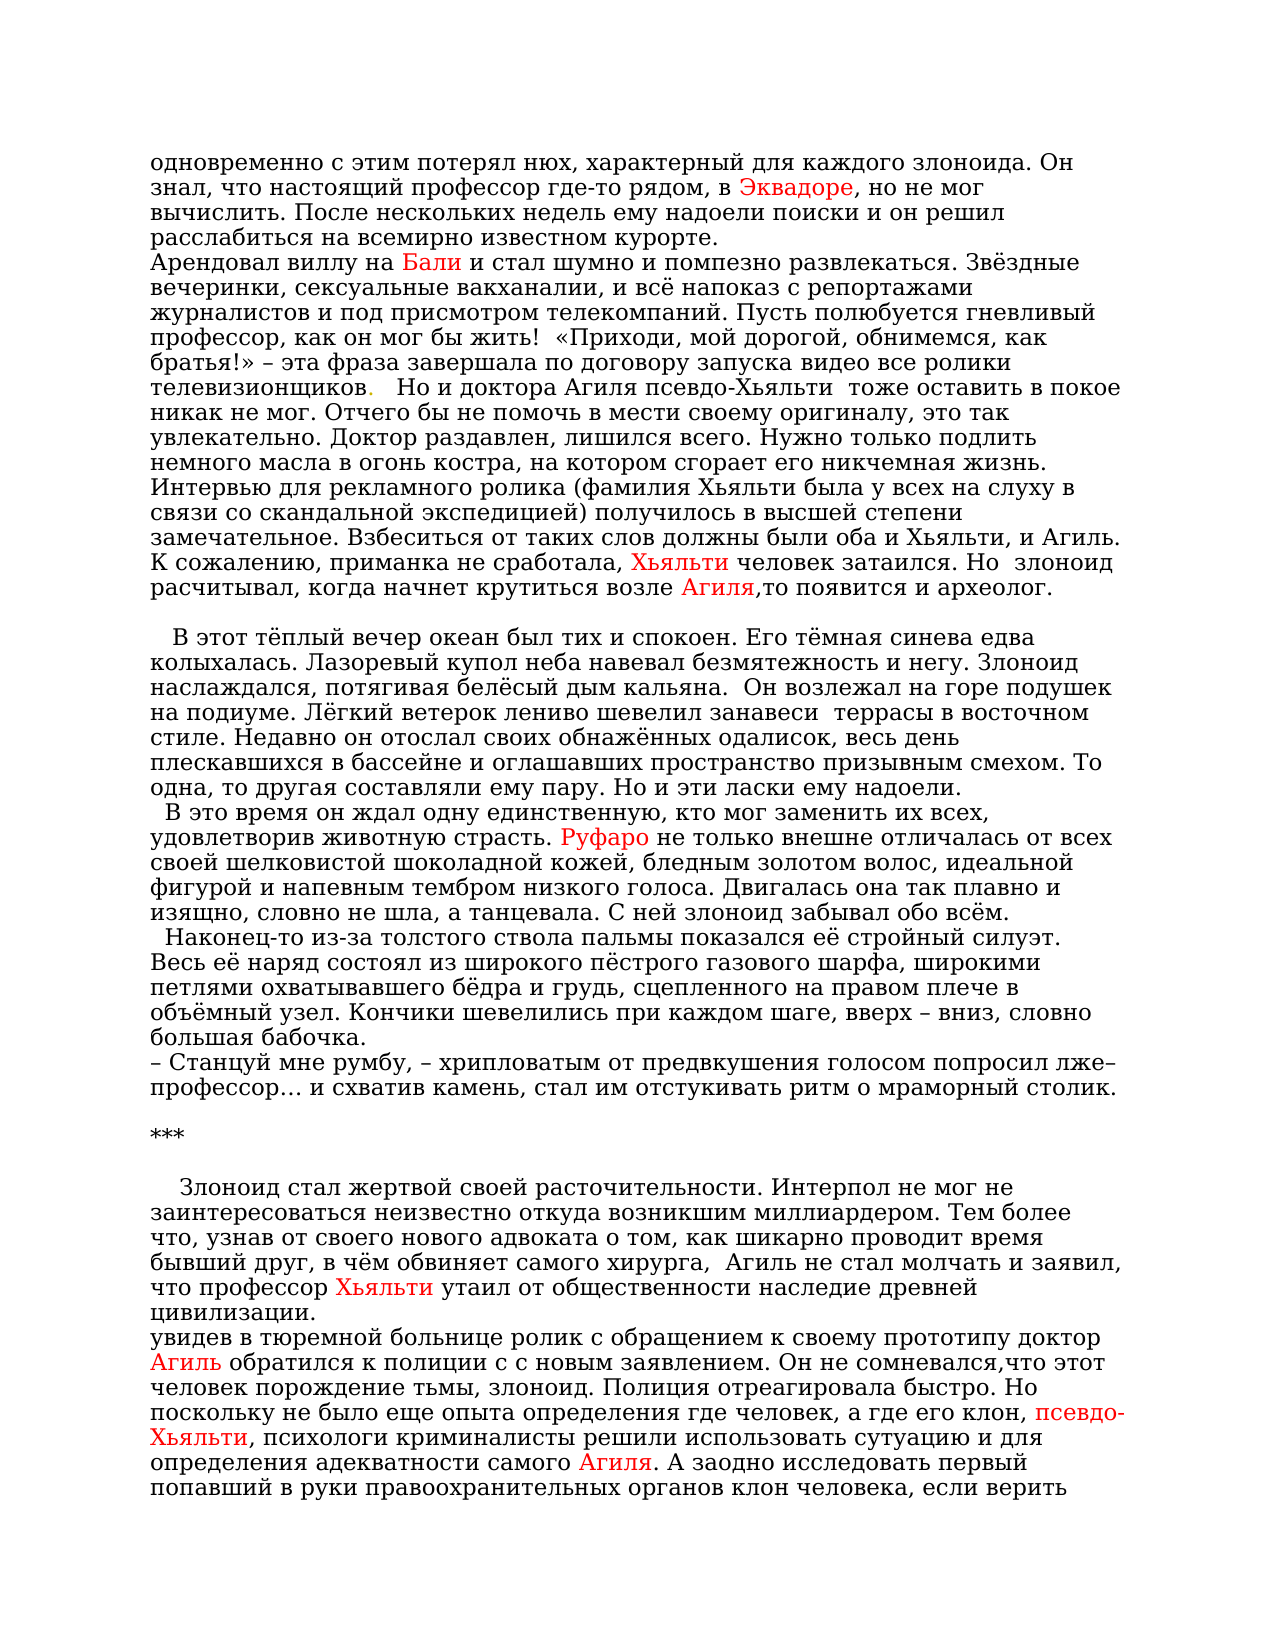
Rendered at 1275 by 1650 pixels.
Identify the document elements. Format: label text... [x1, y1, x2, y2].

text Арендовал виллу на Бали и стал шумно и помпезно развлекаться. Звёздные вечеринки, сексуальные вакханалии, и всё напоказ с репортажами журналистов и под присмотром телекомпаний. Пусть полюбуется гневливый профессор, как он мог бы жить! «Приходи, мой дорогой, обнимемся, как братья!» – эта фраза завершала по договору запуска видео все ролики телевизионщиков. Но и доктора Агиля псевдо-Хьяльти тоже оставить в покое никак не мог. Отчего бы не помочь в мести своему оригиналу, это так увлекательно. Доктор раздавлен, лишился всего. Нужно только подлить немного масла в огонь костра, на котором сгорает его никчемная жизнь. Интервью для рекламного ролика (фамилия Хьяльти была у всех на слуху в связи со скандальной экспедицией) получилось в высшей степени замечательное. Взбеситься от таких слов должны были оба и Хьяльти, и Агиль. К сожалению, приманка не сработала, Хьяльти человек затаился. Но злоноид расчитывал, когда начнет крутиться возле Агиля,то появится и археолог. [150, 250, 1125, 600]
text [150, 1325, 1125, 1500]
text В этот тёплый вечер океан был тих и спокоен. Его тёмная синева едва колыхалась. Лазоревый купол неба навевал безмятежность и негу. Злоноид наслаждался, потягивая белёсый дым кальяна. Он возлежал на горе подушек на подиуме. Лёгкий ветерок лениво шевелил занавеси террасы в восточном стиле. Недавно он отослал своих обнажённых одалисок, весь день плескавшихся в бассейне и оглашавших пространство призывным смехом. То одна, то другая составляли ему пару. Но и эти ласки ему надоели. [150, 625, 1125, 800]
text Злоноид стал жертвой своей расточительности. Интерпол не мог не заинтересоваться неизвестно откуда возникшим миллиардером. Тем более что, узнав от своего нового адвоката о том, как шикарно проводит время бывший друг, в чём обвиняет самого хирурга, Агиль не стал молчать и заявил, что профессор Хьяльти утаил от общественности наследие древней цивилизации. [150, 1175, 1125, 1325]
text *** [150, 1125, 1125, 1150]
text Наконец-то из-за толстого ствола пальмы показался её стройный силуэт. Весь её наряд состоял из широкого пёстрого газового шарфа, широкими петлями охватывавшего бёдра и грудь, сцепленного на правом плече в объёмный узел. Кончики шевелились при каждом шаге, вверх – вниз, словно большая бабочка. [150, 925, 1125, 1050]
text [150, 150, 1125, 250]
text В это время он ждал одну единственную, кто мог заменить их всех, удовлетворив животную страсть. Руфаро не только внешне отличалась от всех своей шелковистой шоколадной кожей, бледным золотом волос, идеальной фигурой и напевным тембром низкого голоса. Двигалась она так плавно и изящно, словно не шла, а танцевала. С ней злоноид забывал обо всём. [150, 800, 1125, 925]
text – Станцуй мне румбу, – хрипловатым от предвкушения голосом попросил лже–профессор… и схватив камень, стал им отстукивать ритм о мраморный столик. [150, 1050, 1125, 1100]
